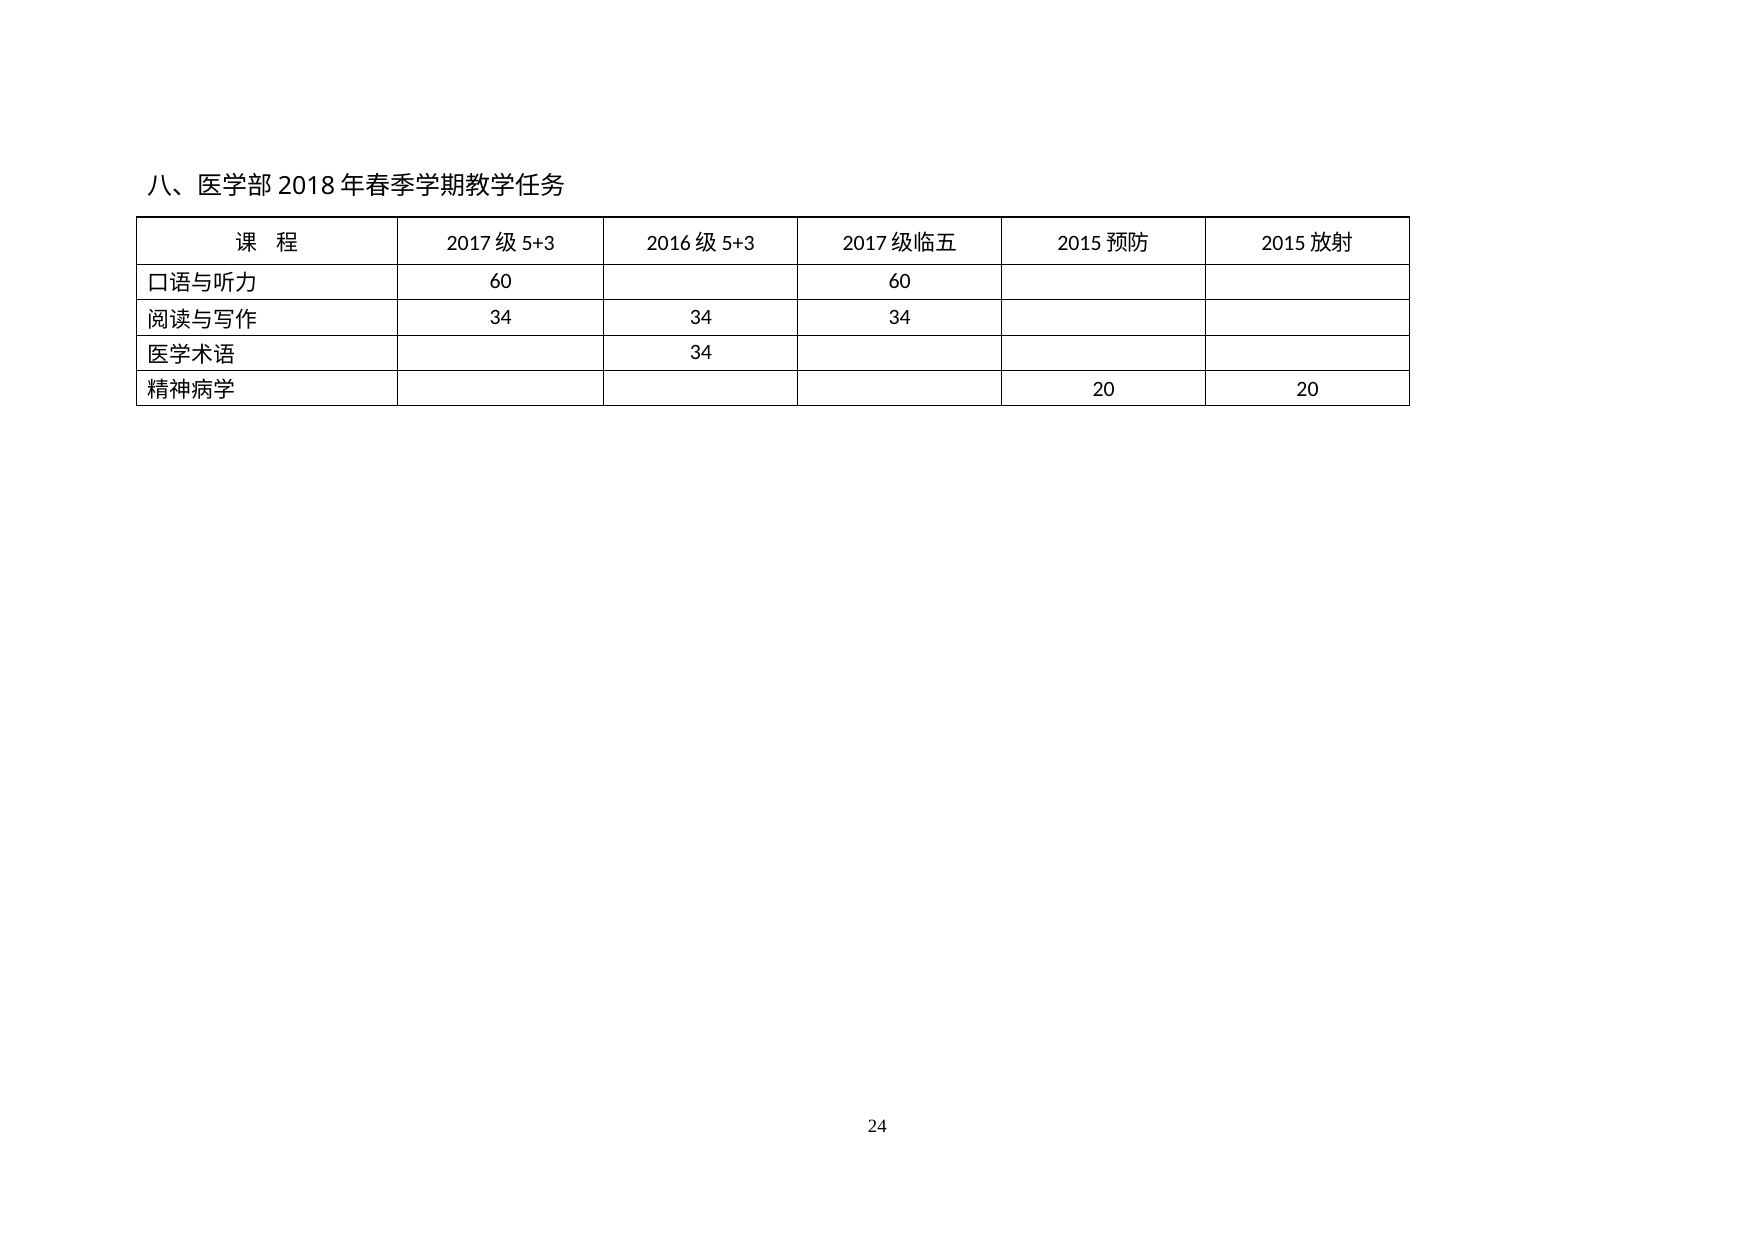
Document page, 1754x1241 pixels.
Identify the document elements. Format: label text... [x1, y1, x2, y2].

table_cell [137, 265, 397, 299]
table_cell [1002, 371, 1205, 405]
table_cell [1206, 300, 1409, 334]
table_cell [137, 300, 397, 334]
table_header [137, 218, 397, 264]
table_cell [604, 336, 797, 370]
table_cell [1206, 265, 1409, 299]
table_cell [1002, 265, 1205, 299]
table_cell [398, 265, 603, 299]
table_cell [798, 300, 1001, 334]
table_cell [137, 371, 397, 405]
text 八、医学部2018年春季学期教学任务 [148, 151, 1606, 216]
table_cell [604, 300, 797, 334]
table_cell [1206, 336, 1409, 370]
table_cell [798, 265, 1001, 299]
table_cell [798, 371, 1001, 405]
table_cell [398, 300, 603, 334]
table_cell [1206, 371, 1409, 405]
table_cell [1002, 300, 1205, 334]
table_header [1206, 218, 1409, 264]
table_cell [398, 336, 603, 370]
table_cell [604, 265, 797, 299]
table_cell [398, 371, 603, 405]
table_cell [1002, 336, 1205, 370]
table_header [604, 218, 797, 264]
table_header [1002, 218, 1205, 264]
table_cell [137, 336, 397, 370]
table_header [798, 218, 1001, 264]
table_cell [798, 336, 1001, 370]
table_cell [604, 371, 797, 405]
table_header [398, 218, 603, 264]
